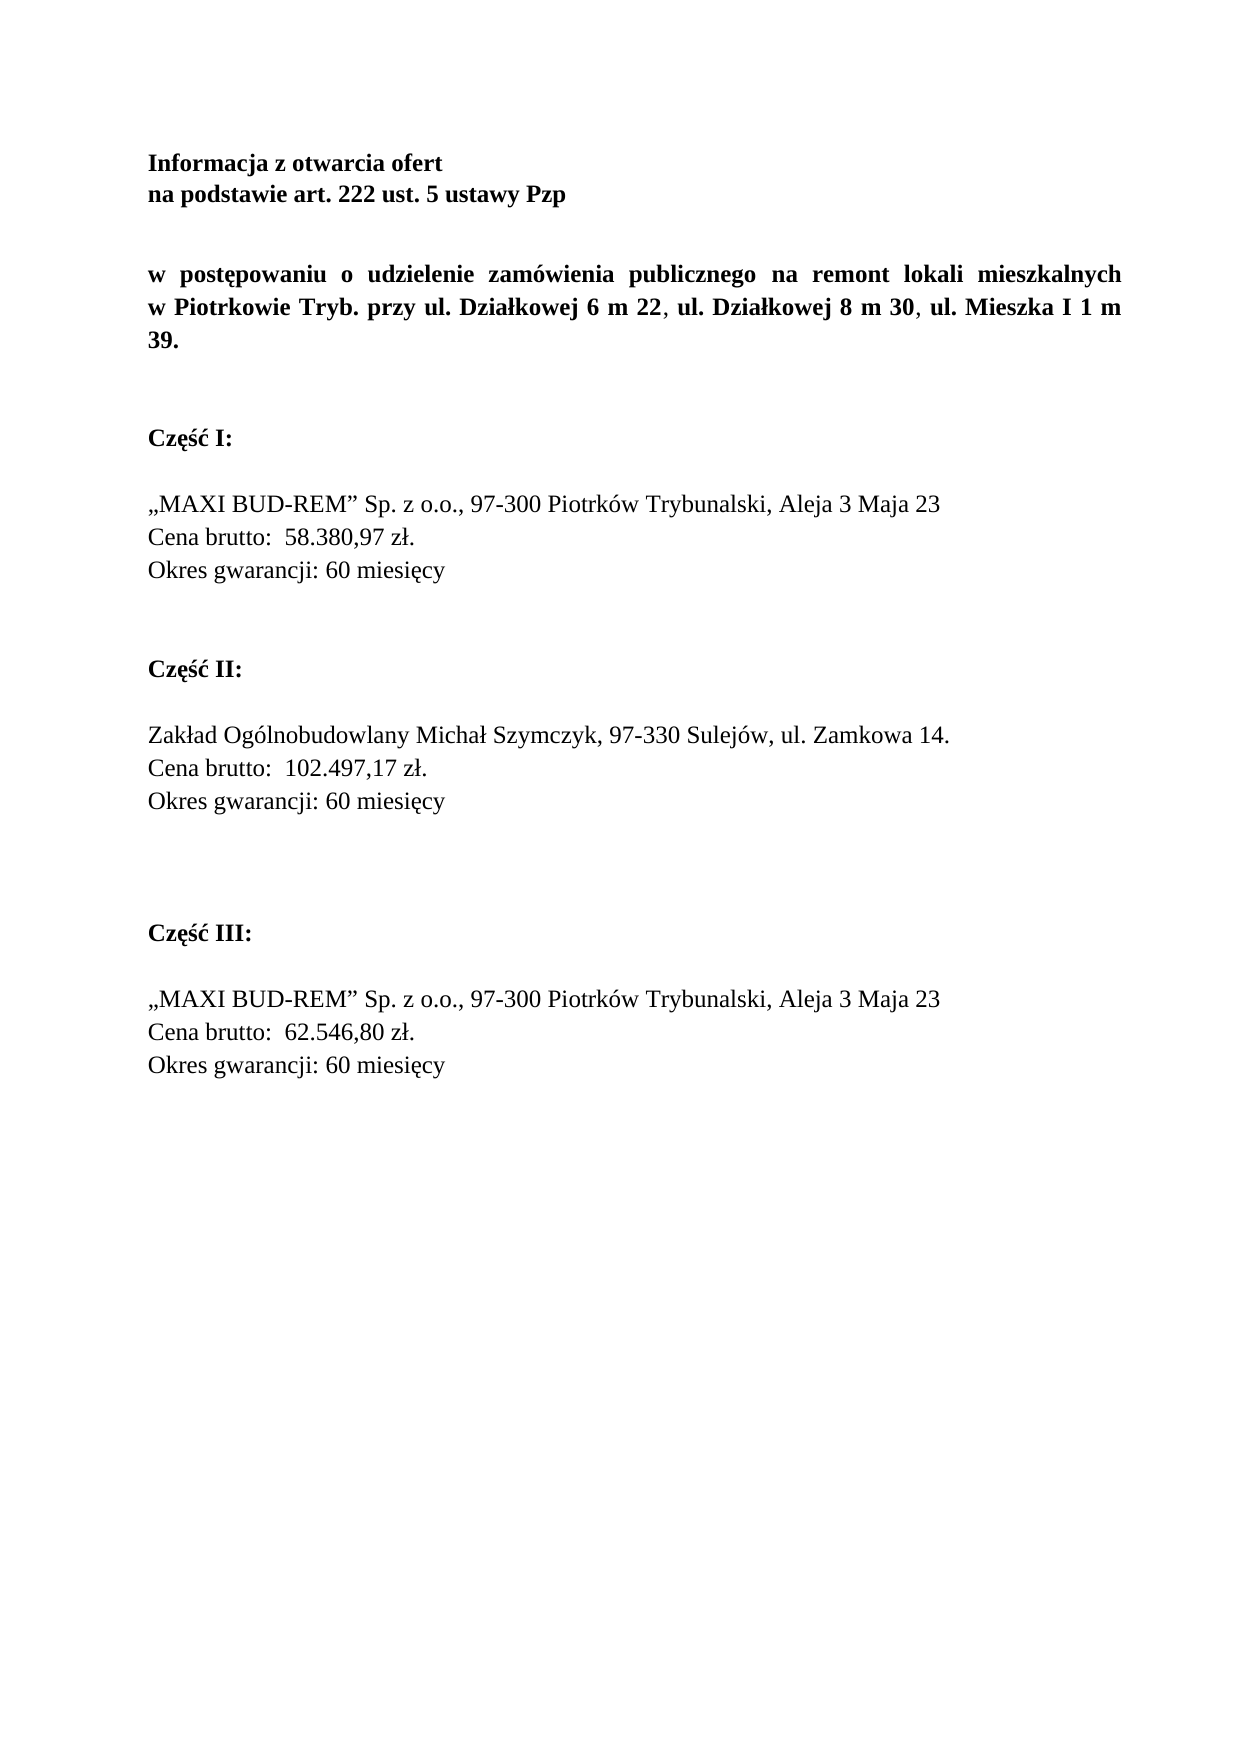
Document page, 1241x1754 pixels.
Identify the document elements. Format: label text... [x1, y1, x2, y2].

text Zakład Ogólnobudowlany Michał Szymczyk, 97-330 Sulejów, ul. Zamkowa 14. [148, 720, 1122, 749]
text Okres gwarancji: 60 miesięcy [148, 555, 1122, 584]
text Okres gwarancji: 60 miesięcy [148, 786, 1122, 815]
text Cena brutto: 62.546,80 zł. [148, 1017, 1122, 1046]
text „MAXI BUD-REM” Sp. z o.o., 97-300 Piotrków Trybunalski, Aleja 3 Maja 23 [148, 489, 1122, 518]
text Okres gwarancji: 60 miesięcy [148, 1050, 1122, 1079]
text Część I: [148, 423, 1122, 452]
text Cena brutto: 58.380,97 zł. [148, 522, 1122, 551]
text na podstawie art. 222 ust. 5 ustawy Pzp [148, 179, 1122, 207]
text Cena brutto: 102.497,17 zł. [148, 753, 1122, 782]
text w postępowaniu o udzielenie zamówienia publicznego na remont lokali mieszkalnych w Piotrkowie Tryb. przy ul. Działkowej 6 m 22, ul. Działkowej 8 m 30, ul. Mieszka I 1 m 39. [148, 259, 1122, 354]
text „MAXI BUD-REM” Sp. z o.o., 97-300 Piotrków Trybunalski, Aleja 3 Maja 23 [148, 984, 1122, 1013]
text Część II: [148, 654, 1122, 683]
text Część III: [148, 918, 1122, 947]
text Informacja z otwarcia ofert [148, 148, 1122, 176]
